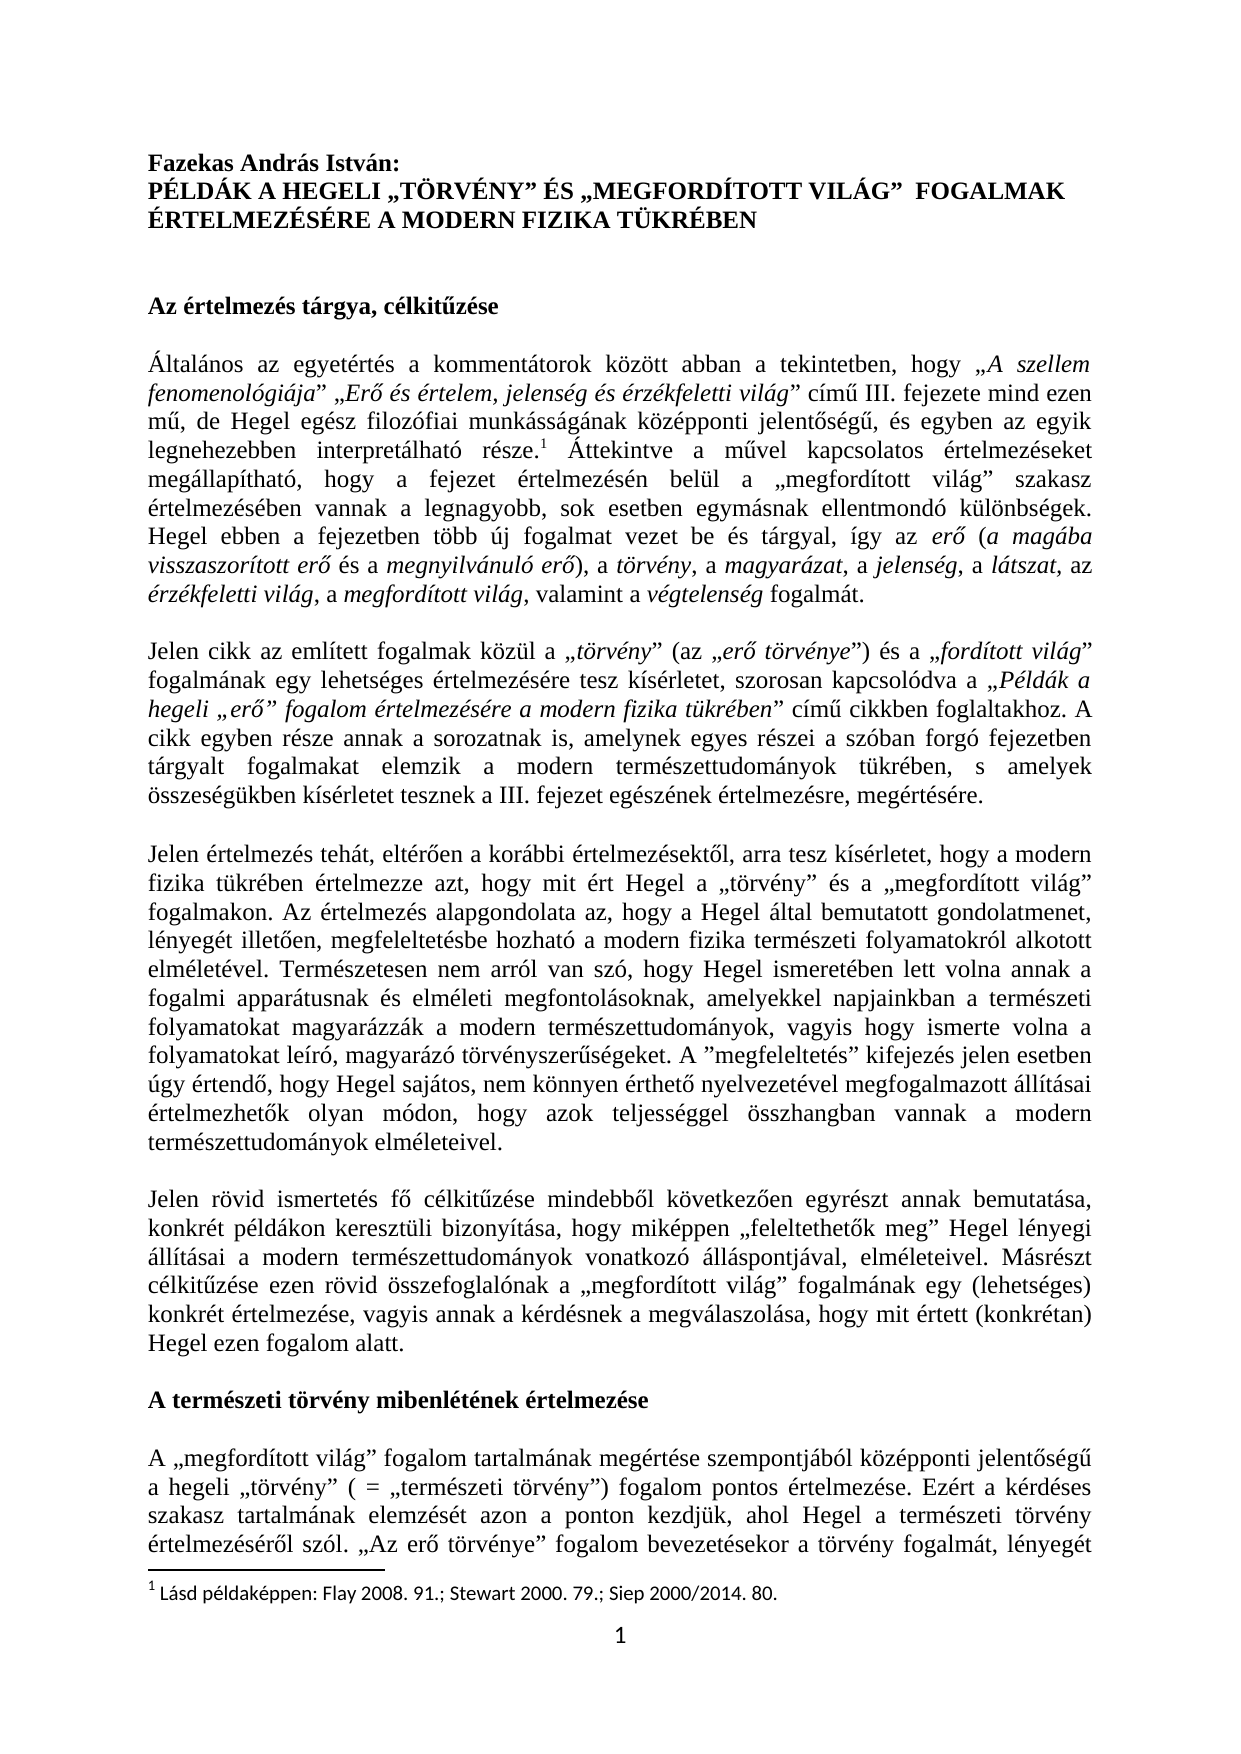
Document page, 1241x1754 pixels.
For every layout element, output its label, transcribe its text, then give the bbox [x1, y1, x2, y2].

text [148, 1443, 1093, 1558]
text Az értelmezés tárgya, célkitűzése [148, 291, 1093, 320]
text A természeti törvény mibenlétének értelmezése [148, 1386, 1093, 1414]
text Általános az egyetértés a kommentátorok között abban a tekintetben, hogy „A szellem fenomenológiája” „Erő és értelem, jelenség és érzékfeletti világ” című III. fejezete mind ezen mű, de Hegel egész filozófiai munkásságának középponti jelentőségű, és egyben az egyik legnehezebben interpretálható része. Áttekintve a művel kapcsolatos értelmezéseket megállapítható, hogy a fejezet értelmezésén belül a „megfordított világ” szakasz értelmezésében vannak a legnagyobb, sok esetben egymásnak ellentmondó különbségek. Hegel ebben a fejezetben több új fogalmat vezet be és tárgyal, így az erő (a magába visszaszorított erő és a megnyilvánuló erő), a törvény, a magyarázat, a jelenség, a látszat, az érzékfeletti világ, a megfordított világ, valamint a végtelenség fogalmát. [148, 349, 1093, 608]
text Jelen cikk az említett fogalmak közül a „törvény” (az „erő törvénye”) és a „fordított világ” fogalmának egy lehetséges értelmezésére tesz kísérletet, szorosan kapcsolódva a „Példák a hegeli „erő” fogalom értelmezésére a modern fizika tükrében” című cikkben foglaltakhoz. A cikk egyben része annak a sorozatnak is, amelynek egyes részei a szóban forgó fejezetben tárgyalt fogalmakat elemzik a modern természettudományok tükrében, s amelyek összeségükben kísérletet tesznek a III. fejezet egészének értelmezésre, megértésére. [148, 636, 1093, 809]
text Jelen értelmezés tehát, eltérően a korábbi értelmezésektől, arra tesz kísérletet, hogy a modern fizika tükrében értelmezze azt, hogy mit ért Hegel a „törvény” és a „megfordított világ” fogalmakon. Az értelmezés alapgondolata az, hogy a Hegel által bemutatott gondolatmenet, lényegét illetően, megfeleltetésbe hozható a modern fizika természeti folyamatokról alkotott elméletével. Természetesen nem arról van szó, hogy Hegel ismeretében lett volna annak a fogalmi apparátusnak és elméleti megfontolásoknak, amelyekkel napjainkban a természeti folyamatokat magyarázzák a modern természettudományok, vagyis hogy ismerte volna a folyamatokat leíró, magyarázó törvényszerűségeket. A ”megfeleltetés” kifejezés jelen esetben úgy értendő, hogy Hegel sajátos, nem könnyen érthető nyelvezetével megfogalmazott állításai értelmezhetők olyan módon, hogy azok teljességgel összhangban vannak a modern természettudományok elméleteivel. [148, 839, 1093, 1156]
subtitle Fazekas András István: [148, 148, 1093, 176]
text Jelen rövid ismertetés fő célkitűzése mindebből következően egyrészt annak bemutatása, konkrét példákon keresztüli bizonyítása, hogy miképpen „feleltethetők meg” Hegel lényegi állításai a modern természettudományok vonatkozó álláspontjával, elméleteivel. Másrészt célkitűzése ezen rövid összefoglalónak a „megfordított világ” fogalmának egy (lehetséges) konkrét értelmezése, vagyis annak a kérdésnek a megválaszolása, hogy mit értett (konkrétan) Hegel ezen fogalom alatt. [148, 1184, 1093, 1357]
subtitle PÉLDÁK A HEGELI „TÖRVÉNY” ÉS „MEGFORDÍTOTT VILÁG” FOGALMAK ÉRTELMEZÉSÉRE A MODERN FIZIKA TÜKRÉBEN [148, 176, 1093, 234]
